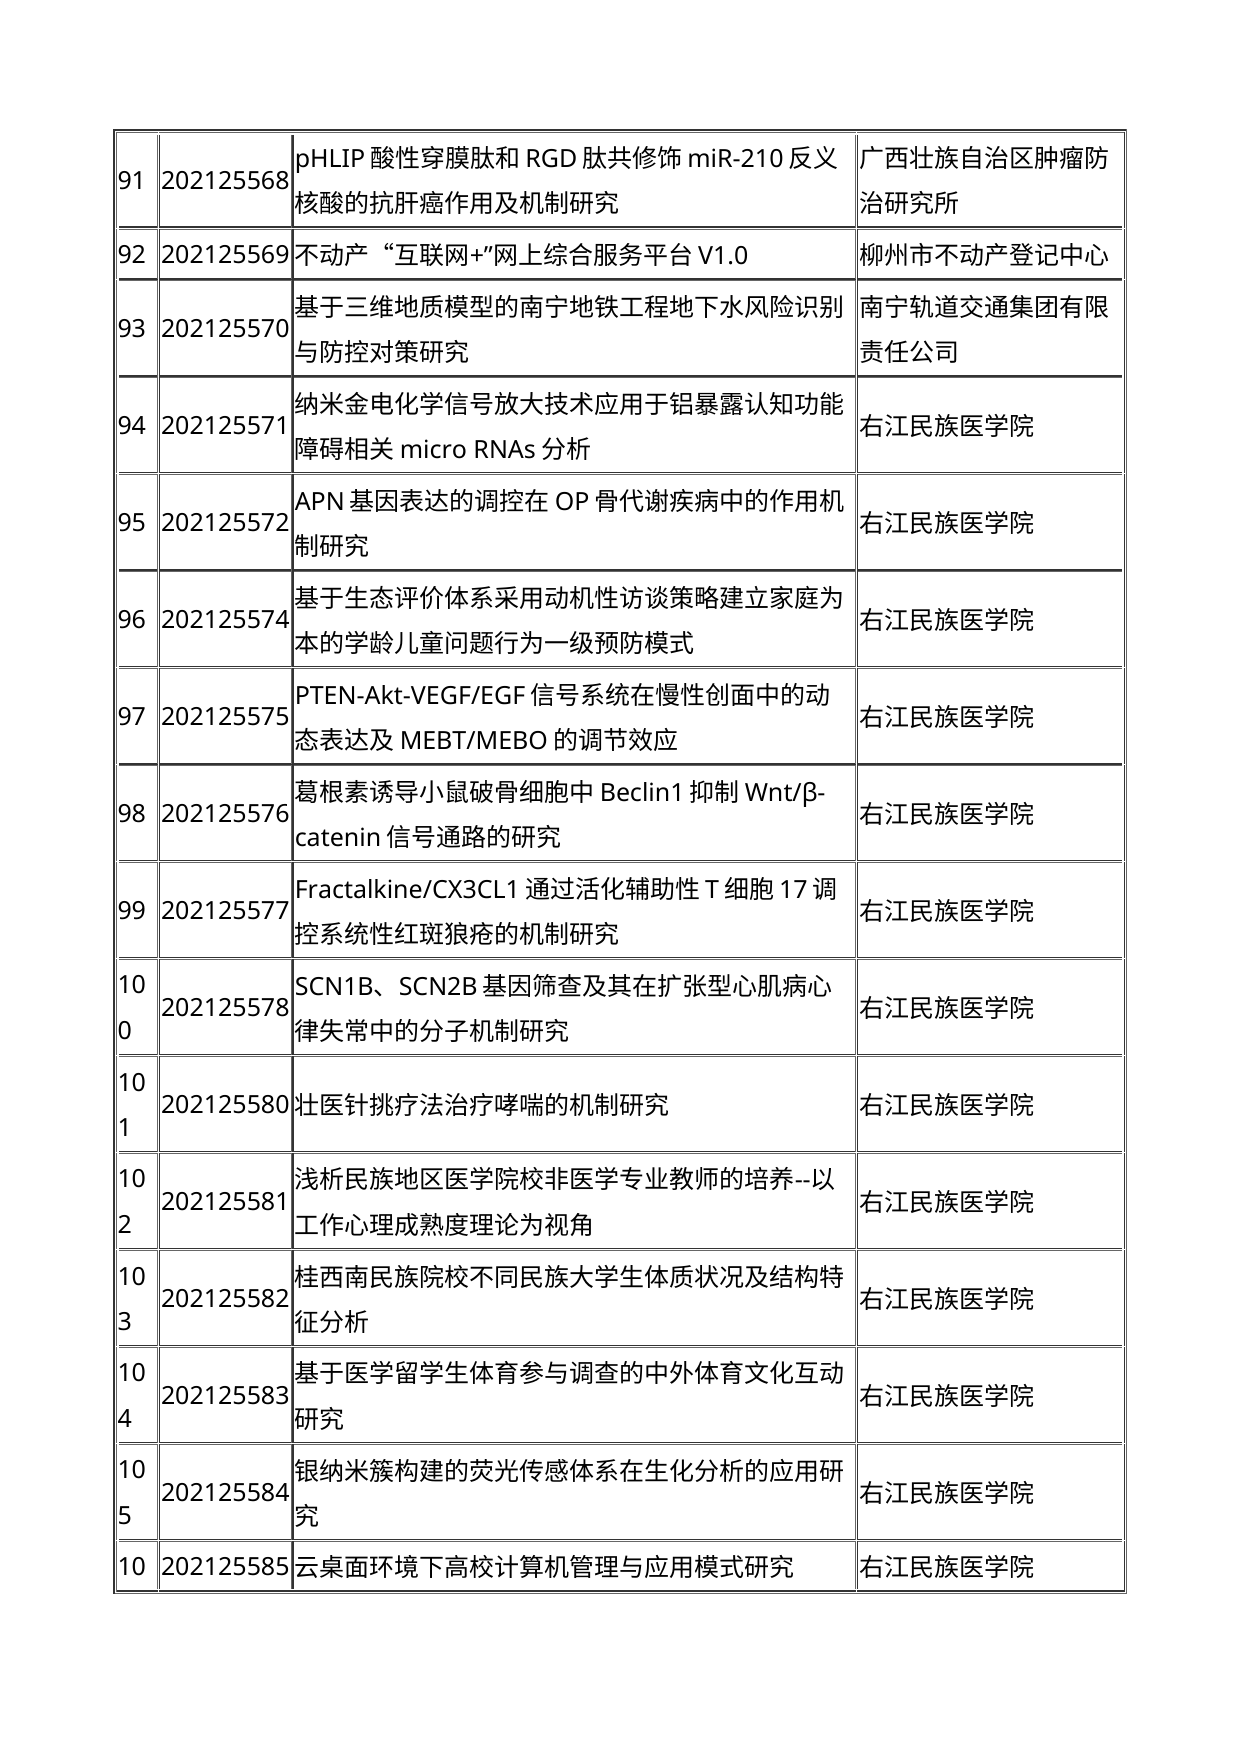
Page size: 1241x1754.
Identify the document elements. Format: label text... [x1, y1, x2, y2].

table_cell 右江民族医学院 [857, 860, 1125, 957]
table_cell 202125575 [160, 669, 291, 763]
table_cell 不动产“互联网+”网上综合服务平台V1.0 [294, 230, 855, 278]
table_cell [292, 1542, 857, 1590]
table_cell SCN1B、SCN2B基因筛查及其在扩张型心肌病心律失常中的分子机制研究 [294, 960, 855, 1054]
table_cell PTEN-Akt-VEGF/EGF信号系统在慢性创面中的动态表达及MEBT/MEBO的调节效应 [294, 669, 855, 763]
table_cell Fractalkine/CX3CL1通过活化辅助性T细胞17调控系统性红斑狼疮的机制研究 [294, 863, 855, 957]
table_cell 202125583 [160, 1348, 291, 1442]
table_cell 基于生态评价体系采用动机性访谈策略建立家庭为本的学龄儿童问题行为一级预防模式 [294, 572, 855, 666]
table_cell APN基因表达的调控在OP骨代谢疾病中的作用机制研究 [294, 475, 855, 569]
table_cell 202125577 [160, 863, 291, 957]
table_cell 基于医学留学生体育参与调查的中外体育文化互动研究 [294, 1348, 855, 1442]
table_cell 98 [115, 763, 157, 860]
table_cell 95 [115, 472, 158, 569]
table_cell 106 [115, 1539, 158, 1590]
table_cell 97 [115, 666, 158, 763]
table_cell 93 [115, 278, 157, 375]
table_cell 右江民族医学院 [857, 957, 1125, 1054]
table_cell 浅析民族地区医学院校非医学专业教师的培养--以工作心理成熟度理论为视角 [294, 1154, 855, 1248]
table_cell 202125572 [160, 475, 291, 569]
table_cell 葛根素诱导小鼠破骨细胞中Beclin1抑制Wnt/β-catenin信号通路的研究 [294, 766, 855, 860]
table_cell 92 [117, 226, 157, 278]
table_cell 202125571 [160, 378, 291, 472]
table_cell 101 [115, 1054, 158, 1151]
table_cell 右江民族医学院 [857, 1054, 1125, 1151]
table_cell 纳米金电化学信号放大技术应用于铝暴露认知功能障碍相关micro RNAs分析 [294, 378, 855, 472]
table_cell 202125576 [160, 766, 291, 860]
table_cell 202125580 [160, 1057, 291, 1151]
table_cell 右江民族医学院 [857, 1248, 1125, 1345]
table_cell 右江民族医学院 [858, 375, 1124, 472]
table_cell 右江民族医学院 [858, 763, 1125, 860]
table_cell 202125570 [160, 281, 291, 375]
table_cell 广西壮族自治区肿瘤防治研究所 [857, 133, 1124, 226]
table_cell 202125568 [159, 133, 292, 226]
table_cell 银纳米簇构建的荧光传感体系在生化分析的应用研究 [294, 1445, 855, 1539]
table_cell 202125578 [160, 960, 291, 1054]
table_cell 202125581 [160, 1154, 291, 1248]
table_cell 壮医针挑疗法治疗哮喘的机制研究 [294, 1057, 855, 1151]
table_cell 99 [115, 860, 158, 957]
table_cell 96 [117, 569, 157, 666]
table_cell 右江民族医学院 [857, 666, 1125, 763]
table_cell 102 [115, 1151, 158, 1248]
table_cell 100 [115, 957, 158, 1054]
table_cell 右江民族医学院 [857, 472, 1125, 569]
table_cell pHLIP酸性穿膜肽和RGD肽共修饰miR-210反义核酸的抗肝癌作用及机制研究 [292, 133, 857, 226]
table_cell 104 [115, 1345, 158, 1442]
table_cell 基于三维地质模型的南宁地铁工程地下水风险识别与防控对策研究 [294, 281, 855, 375]
table_cell 右江民族医学院 [857, 1151, 1125, 1248]
table_cell 94 [117, 375, 157, 472]
table_cell 202125582 [160, 1251, 291, 1345]
table_cell 105 [115, 1442, 158, 1539]
table_cell 202125585 [159, 1542, 292, 1590]
table_cell 202125574 [160, 572, 291, 666]
table_cell 右江民族医学院 [858, 569, 1124, 666]
table_cell 202125584 [160, 1445, 291, 1539]
table_cell 右江民族医学院 [857, 1345, 1125, 1442]
table_cell 202125569 [160, 230, 291, 278]
table_cell 柳州市不动产登记中心 [858, 226, 1124, 278]
table_cell 103 [115, 1248, 158, 1345]
table_cell 南宁轨道交通集团有限责任公司 [858, 278, 1125, 375]
table_cell 右江民族医学院 [857, 1442, 1125, 1539]
table_cell 右江民族医学院 [857, 1539, 1125, 1590]
table_cell 桂西南民族院校不同民族大学生体质状况及结构特征分析 [294, 1251, 855, 1345]
table_cell 91 [117, 133, 158, 226]
